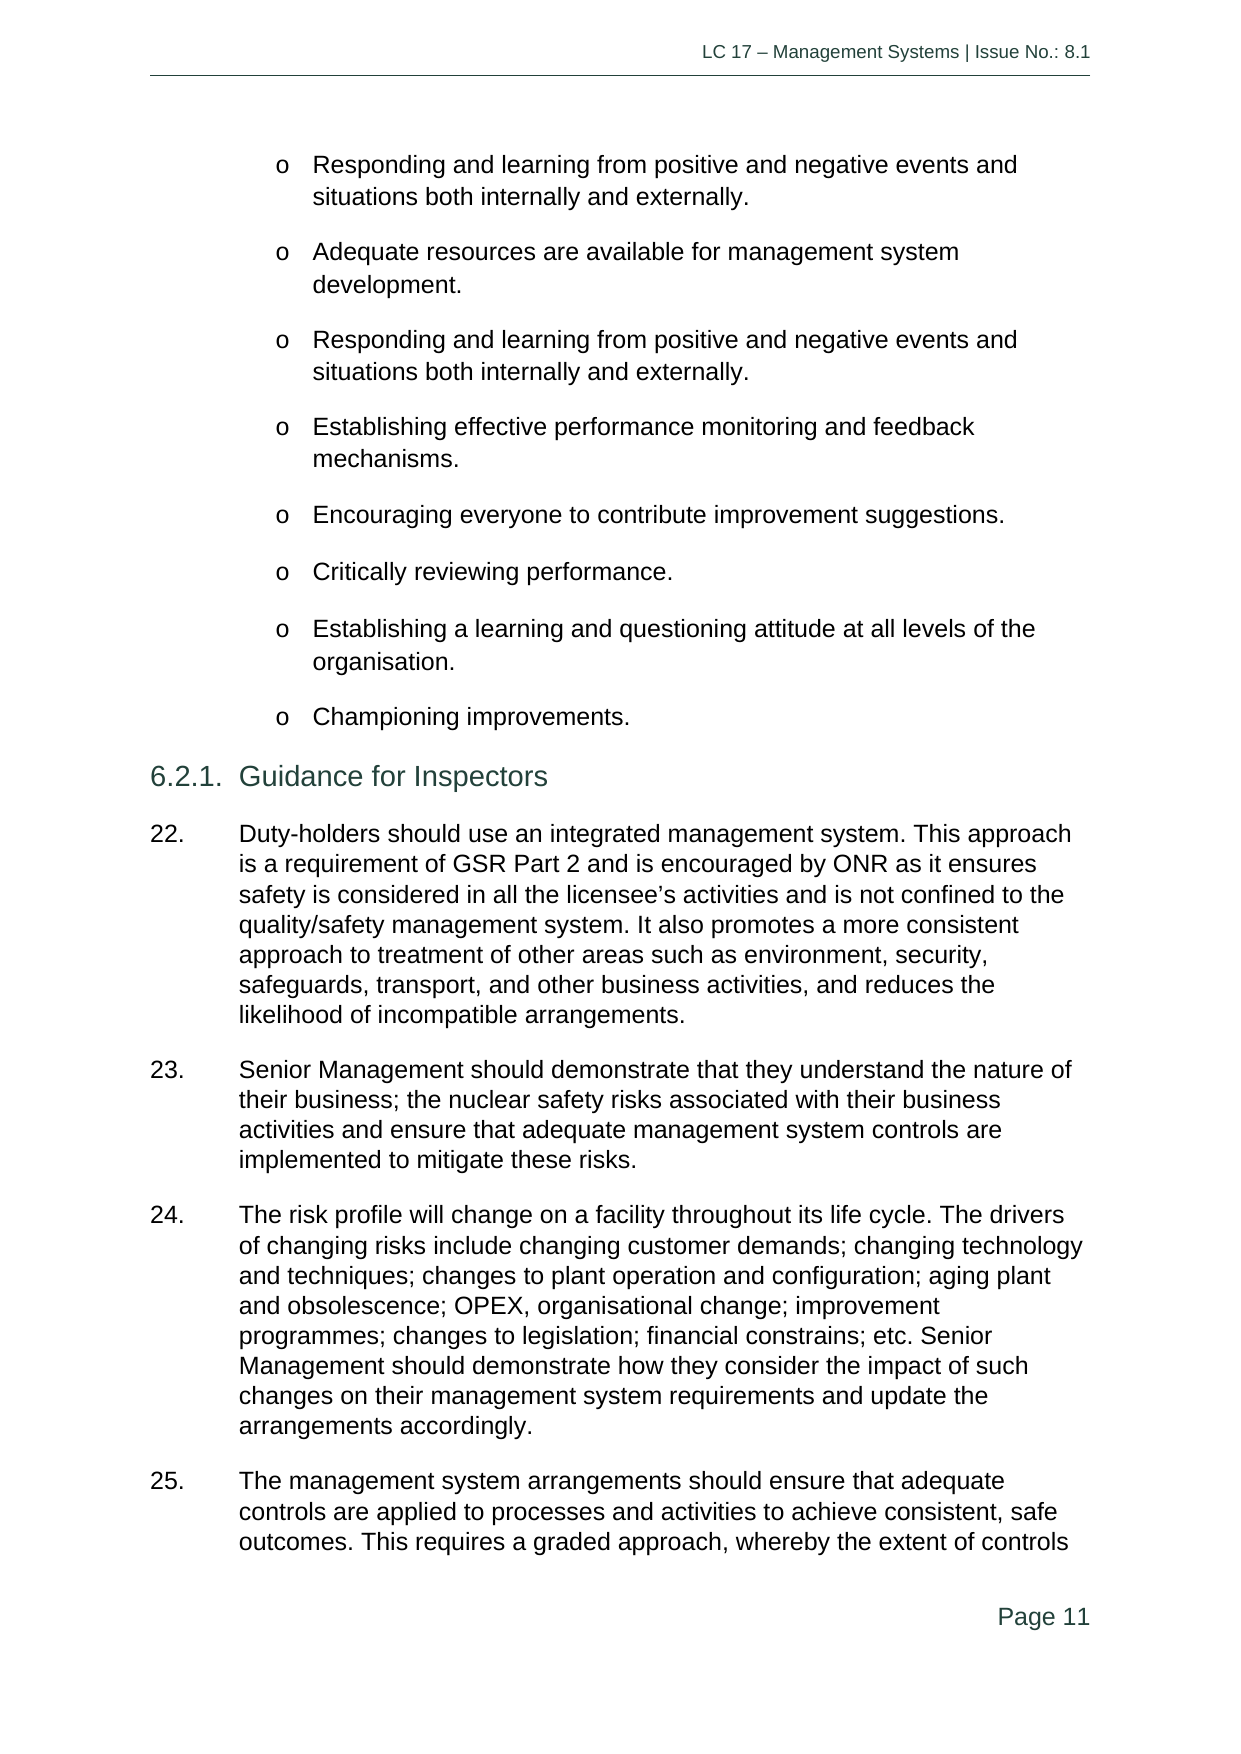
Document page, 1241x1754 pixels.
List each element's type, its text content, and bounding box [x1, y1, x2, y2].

text The risk profile will change on a facility throughout its life cycle. The drivers of changing risks include changing customer demands; changing technology and techniques; changes to plant operation and configuration; aging plant and obsolescence; OPEX, organisational change; improvement programmes; changes to legislation; financial constrains; etc. Senior Management should demonstrate how they consider the impact of such changes on their management system requirements and update the arrangements accordingly. [150, 1201, 1090, 1440]
subtitle Guidance for Inspectors [150, 759, 1090, 793]
list Encouraging everyone to contribute improvement suggestions. [275, 499, 1090, 531]
list Establishing effective performance monitoring and feedback mechanisms. [275, 412, 1090, 473]
list Responding and learning from positive and negative events and situations both internally and externally. [275, 325, 1090, 386]
list Establishing a learning and questioning attitude at all levels of the organisation. [275, 614, 1090, 675]
list Responding and learning from positive and negative events and situations both internally and externally. [275, 150, 1090, 211]
list Critically reviewing performance. [275, 557, 1090, 588]
text Senior Management should demonstrate that they understand the nature of their business; the nuclear safety risks associated with their business activities and ensure that adequate management system controls are implemented to mitigate these risks. [150, 1055, 1090, 1174]
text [150, 1466, 1090, 1555]
list Adequate resources are available for management system development. [275, 237, 1090, 298]
list Championing improvements. [275, 702, 1090, 733]
text Duty-holders should use an integrated management system. This approach is a requirement of GSR Part 2 and is encouraged by ONR as it ensures safety is considered in all the licensee’s activities and is not confined to the quality/safety management system. It also promotes a more consistent approach to treatment of other areas such as environment, security, safeguards, transport, and other business activities, and reduces the likelihood of incompatible arrangements. [150, 819, 1090, 1029]
